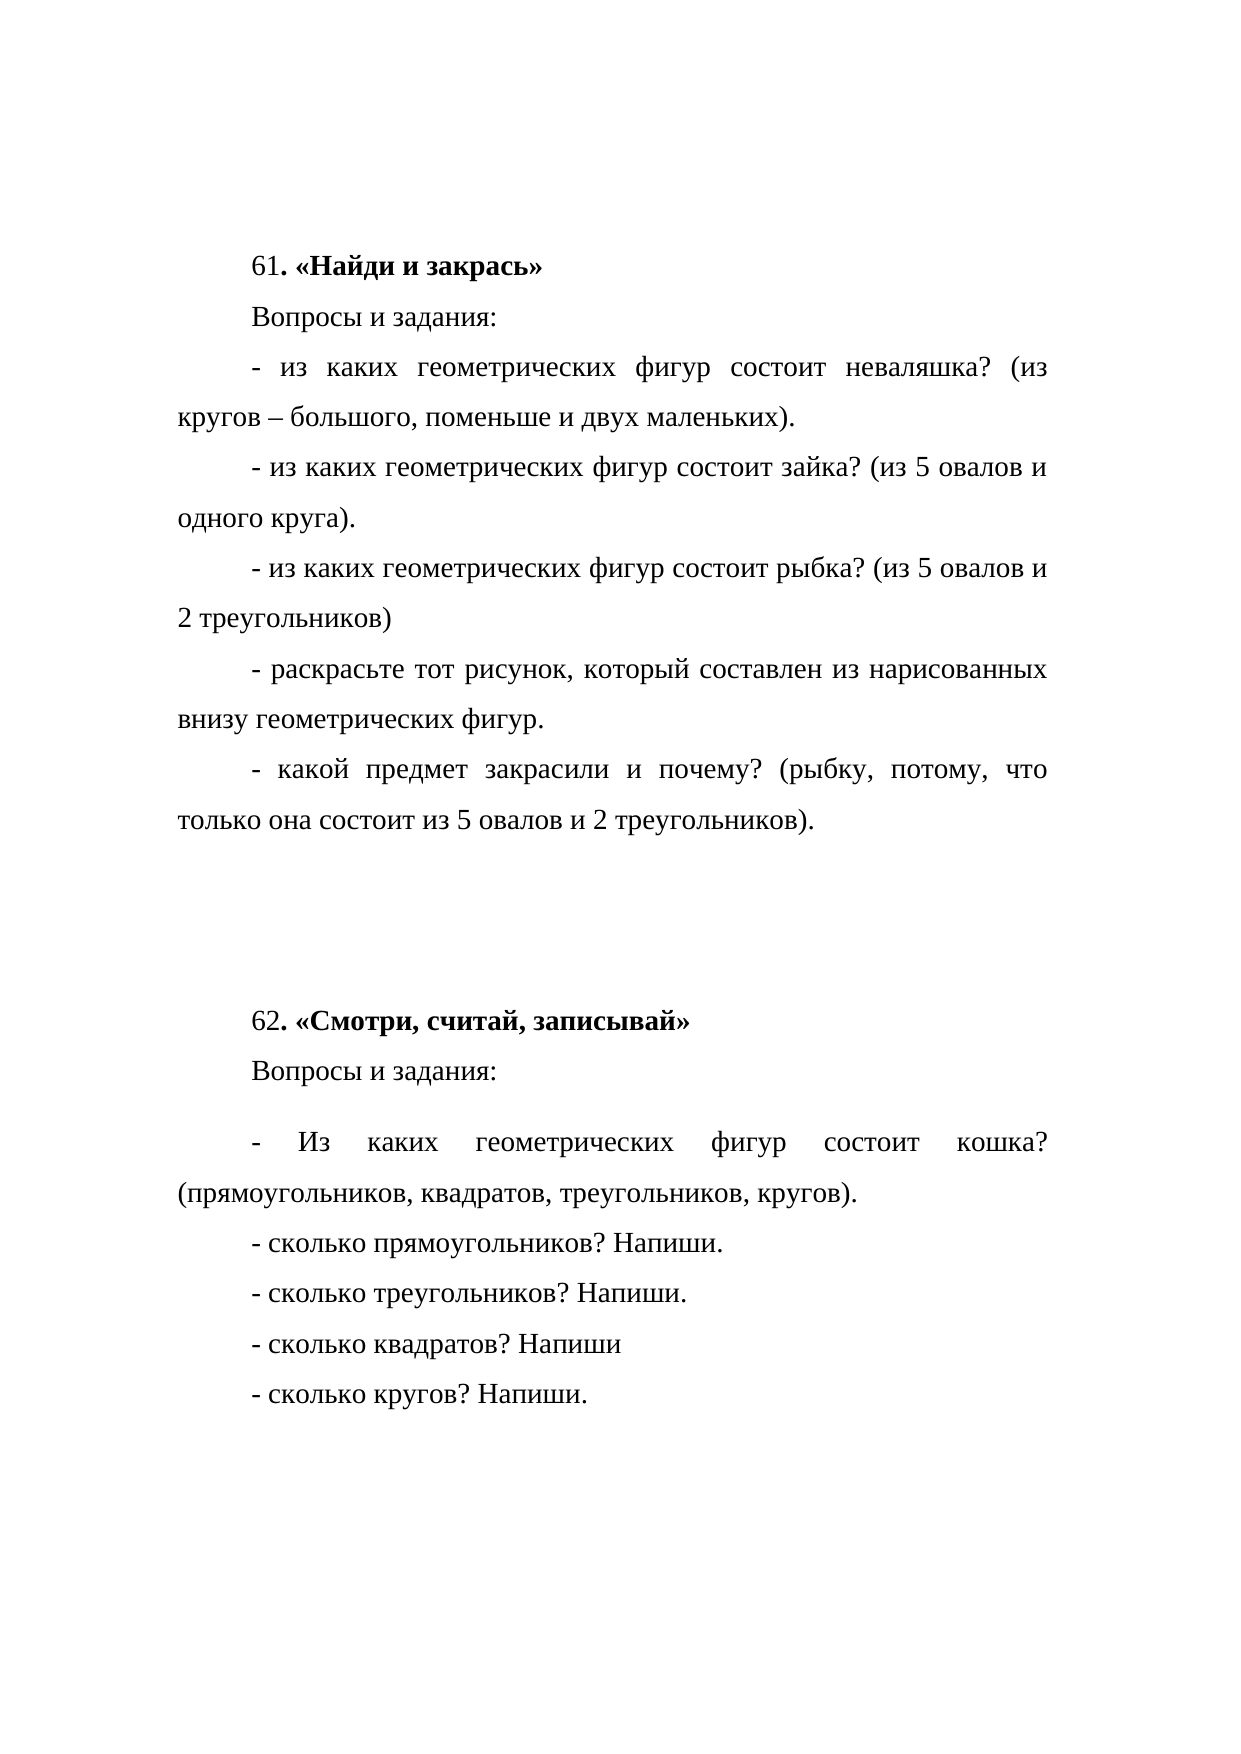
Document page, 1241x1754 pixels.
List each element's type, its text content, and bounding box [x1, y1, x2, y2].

text - из каких геометрических фигур состоит зайка? (из 5 овалов и одного круга). [177, 449, 1048, 533]
text - сколько кругов? Напиши. [177, 1376, 1048, 1409]
text - сколько квадратов? Напиши [177, 1326, 1048, 1359]
text - из каких геометрических фигур состоит рыбка? (из 5 овалов и 2 треугольников) [177, 550, 1048, 634]
text Вопросы и задания: [177, 299, 1048, 332]
text 62. «Смотри, считай, записывай» [177, 1003, 1048, 1037]
text - раскрасьте тот рисунок, который составлен из нарисованных внизу геометрических фигур. [177, 651, 1048, 735]
text - сколько треугольников? Напиши. [177, 1275, 1048, 1309]
text - какой предмет закрасили и почему? (рыбку, потому, что только она состоит из 5 овалов и 2 треугольников). [177, 751, 1048, 835]
text - Из каких геометрических фигур состоит кошка? (прямоугольников, квадратов, треугольников, кругов). [177, 1124, 1048, 1208]
text - из каких геометрических фигур состоит неваляшка? (из кругов – большого, поменьше и двух маленьких). [177, 349, 1048, 433]
text 61. «Найди и закрась» [177, 248, 1048, 282]
text - сколько прямоугольников? Напиши. [177, 1225, 1048, 1259]
text Вопросы и задания: [177, 1053, 1048, 1087]
